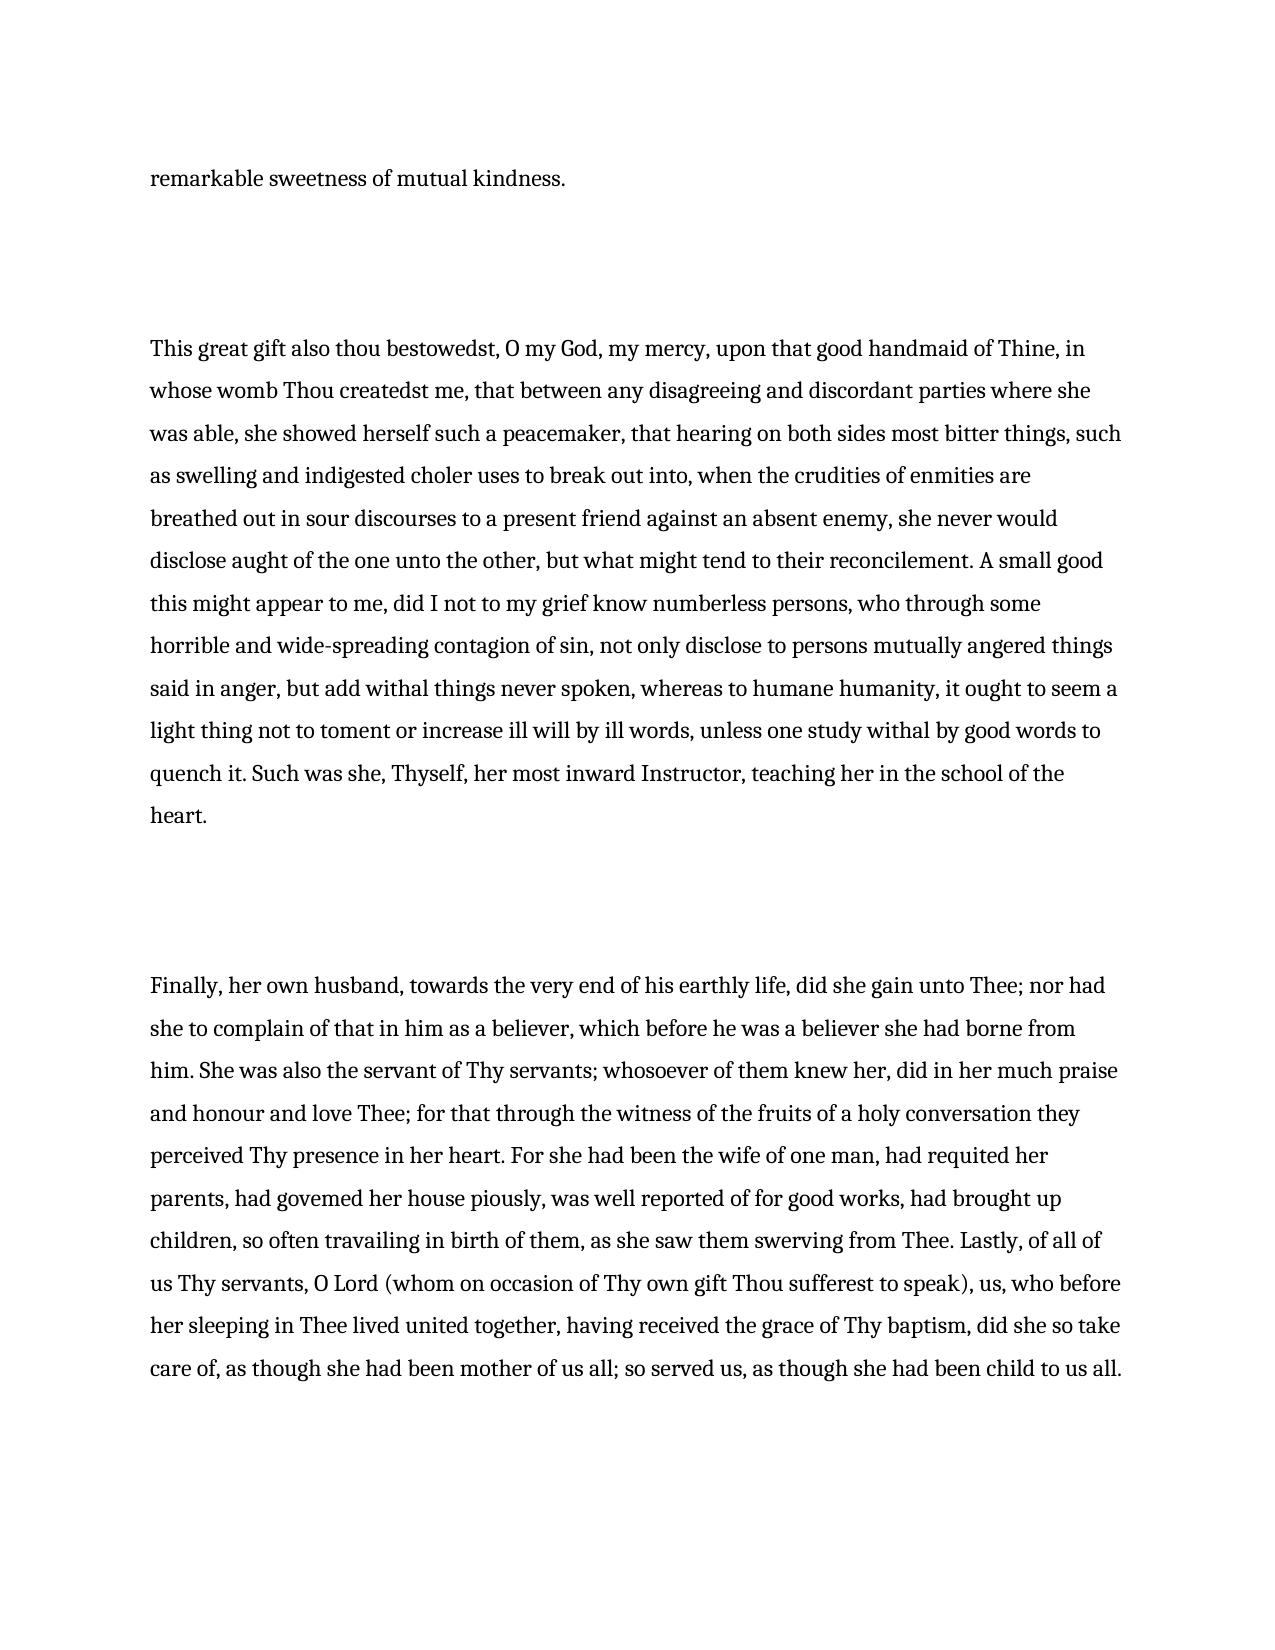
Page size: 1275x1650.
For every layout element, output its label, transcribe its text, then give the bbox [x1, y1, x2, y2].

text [150, 150, 1125, 235]
text This great gift also thou bestowedst, O my God, my mercy, upon that good handmaid of Thine, in whose womb Thou createdst me, that between any disagreeing and discordant parties where she was able, she showed herself such a peacemaker, that hearing on both sides most bitter things, such as swelling and indigested choler uses to break out into, when the crudities of enmities are breathed out in sour discourses to a present friend against an absent enemy, she never would disclose aught of the one unto the other, but what might tend to their reconcilement. A small good this might appear to me, did I not to my grief know numberless persons, who through some horrible and wide-spreading contagion of sin, not only disclose to persons mutually angered things said in anger, but add withal things never spoken, whereas to humane humanity, it ought to seem a light thing not to toment or increase ill will by ill words, unless one study withal by good words to quench it. Such was she, Thyself, her most inward Instructor, teaching her in the school of the heart. [150, 320, 1125, 872]
text Finally, her own husband, towards the very end of his earthly life, did she gain unto Thee; nor had she to complain of that in him as a believer, which before he was a believer she had borne from him. She was also the servant of Thy servants; whosoever of them knew her, did in her much praise and honour and love Thee; for that through the witness of the fruits of a holy conversation they perceived Thy presence in her heart. For she had been the wife of one man, had requited her parents, had govemed her house piously, was well reported of for good works, had brought up children, so often travailing in birth of them, as she saw them swerving from Thee. Lastly, of all of us Thy servants, O Lord (whom on occasion of Thy own gift Thou sufferest to speak), us, who before her sleeping in Thee lived united together, having received the grace of Thy baptism, did she so take care of, as though she had been mother of us all; so served us, as though she had been child to us all. [150, 957, 1125, 1425]
